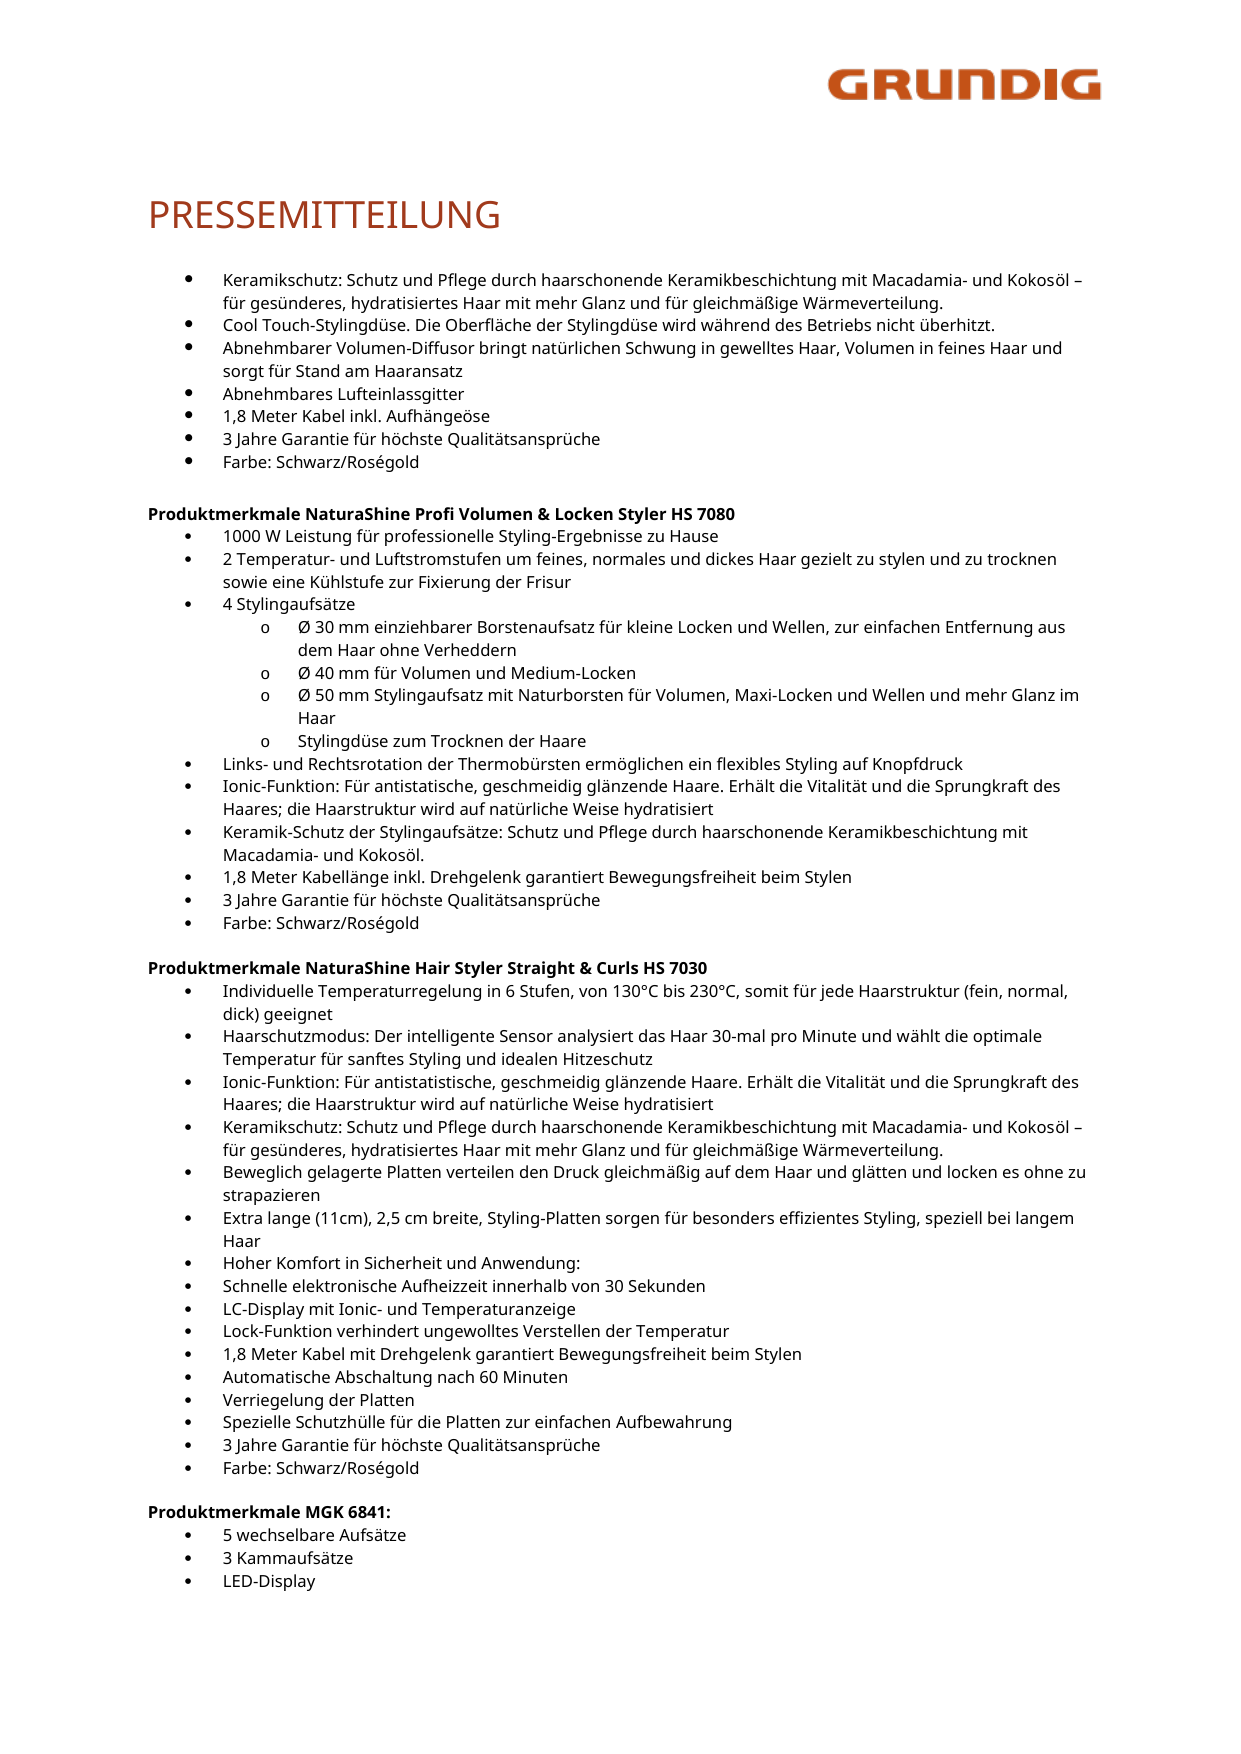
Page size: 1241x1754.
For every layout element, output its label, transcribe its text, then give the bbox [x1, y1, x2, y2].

list Individuelle Temperaturregelung in 6 Stufen, von 130°C bis 230°C, somit für jede Haarstruktur (fein, normal, dick) geeignet [185, 979, 1092, 1025]
list 1,8 Meter Kabel mit Drehgelenk garantiert Bewegungsfreiheit beim Stylen [185, 1343, 1092, 1366]
list Haarschutzmodus: Der intelligente Sensor analysiert das Haar 30-mal pro Minute und wählt die optimale Temperatur für sanftes Styling und idealen Hitzeschutz [185, 1025, 1092, 1070]
list Abnehmbares Lufteinlassgitter [185, 382, 1092, 405]
list Verriegelung der Platten [185, 1388, 1092, 1411]
list Automatische Abschaltung nach 60 Minuten [185, 1366, 1092, 1388]
list Ø 40 mm für Volumen und Medium-Locken [260, 661, 1092, 684]
list 1,8 Meter Kabel inkl. Aufhängeöse [185, 405, 1092, 428]
list Schnelle elektronische Aufheizzeit innerhalb von 30 Sekunden [185, 1275, 1092, 1297]
list 3 Jahre Garantie für höchste Qualitätsansprüche [185, 1434, 1092, 1456]
list Farbe: Schwarz/Roségold [185, 1456, 1092, 1479]
list Hoher Komfort in Sicherheit und Anwendung: [185, 1252, 1092, 1275]
list Ø 30 mm einziehbarer Borstenaufsatz für kleine Locken und Wellen, zur einfachen Entfernung aus dem Haar ohne Verheddern [260, 616, 1092, 661]
text Produktmerkmale NaturaShine Hair Styler Straight & Curls HS 7030 [148, 957, 1092, 979]
list 2 Temperatur- und Luftstromstufen um feines, normales und dickes Haar gezielt zu stylen und zu trocknen sowie eine Kühlstufe zur Fixierung der Frisur [185, 548, 1092, 593]
list Farbe: Schwarz/Roségold [185, 911, 1092, 934]
list Ionic-Funktion: Für antistatische, geschmeidig glänzende Haare. Erhält die Vitalität und die Sprungkraft des Haares; die Haarstruktur wird auf natürliche Weise hydratisiert [185, 775, 1092, 821]
list LED-Display [185, 1569, 1092, 1592]
list LC-Display mit Ionic- und Temperaturanzeige [185, 1297, 1092, 1320]
list 4 Stylingaufsätze [185, 593, 1092, 616]
list Farbe: Schwarz/Roségold [185, 450, 1092, 473]
list Keramikschutz: Schutz und Pflege durch haarschonende Keramikbeschichtung mit Macadamia- und Kokosöl – für gesünderes, hydratisiertes Haar mit mehr Glanz und für gleichmäßige Wärmeverteilung. [185, 269, 1092, 314]
list Cool Touch-Stylingdüse. Die Oberfläche der Stylingdüse wird während des Betriebs nicht überhitzt. [185, 314, 1092, 337]
list Stylingdüse zum Trocknen der Haare [260, 729, 1092, 752]
list 1,8 Meter Kabellänge inkl. Drehgelenk garantiert Bewegungsfreiheit beim Stylen [185, 866, 1092, 889]
list Ionic-Funktion: Für antistatistische, geschmeidig glänzende Haare. Erhält die Vitalität und die Sprungkraft des Haares; die Haarstruktur wird auf natürliche Weise hydratisiert [185, 1070, 1092, 1116]
text Produktmerkmale MGK 6841: [148, 1501, 1092, 1524]
list Extra lange (11cm), 2,5 cm breite, Styling-Platten sorgen für besonders effizientes Styling, speziell bei langem Haar [185, 1207, 1092, 1252]
list Lock-Funktion verhindert ungewolltes Verstellen der Temperatur [185, 1320, 1092, 1343]
list Keramik-Schutz der Stylingaufsätze: Schutz und Pflege durch haarschonende Keramikbeschichtung mit Macadamia- und Kokosöl. [185, 821, 1092, 866]
list Ø 50 mm Stylingaufsatz mit Naturborsten für Volumen, Maxi-Locken und Wellen und mehr Glanz im Haar [260, 684, 1092, 729]
list 1000 W Leistung für professionelle Styling-Ergebnisse zu Hause [185, 525, 1092, 548]
list 3 Jahre Garantie für höchste Qualitätsansprüche [185, 428, 1092, 450]
text Produktmerkmale NaturaShine Profi Volumen & Locken Styler HS 7080 [148, 502, 1092, 525]
list Beweglich gelagerte Platten verteilen den Druck gleichmäßig auf dem Haar und glätten und locken es ohne zu strapazieren [185, 1161, 1092, 1207]
list 5 wechselbare Aufsätze [185, 1524, 1092, 1546]
list 3 Jahre Garantie für höchste Qualitätsansprüche [185, 889, 1092, 911]
list 3 Kammaufsätze [185, 1546, 1092, 1569]
list Abnehmbarer Volumen-Diffusor bringt natürlichen Schwung in gewelltes Haar, Volumen in feines Haar und sorgt für Stand am Haaransatz [185, 337, 1092, 382]
list Links- und Rechtsrotation der Thermobürsten ermöglichen ein flexibles Styling auf Knopfdruck [185, 752, 1092, 775]
list Keramikschutz: Schutz und Pflege durch haarschonende Keramikbeschichtung mit Macadamia- und Kokosöl – für gesünderes, hydratisiertes Haar mit mehr Glanz und für gleichmäßige Wärmeverteilung. [185, 1116, 1092, 1161]
list Spezielle Schutzhülle für die Platten zur einfachen Aufbewahrung [185, 1411, 1092, 1434]
